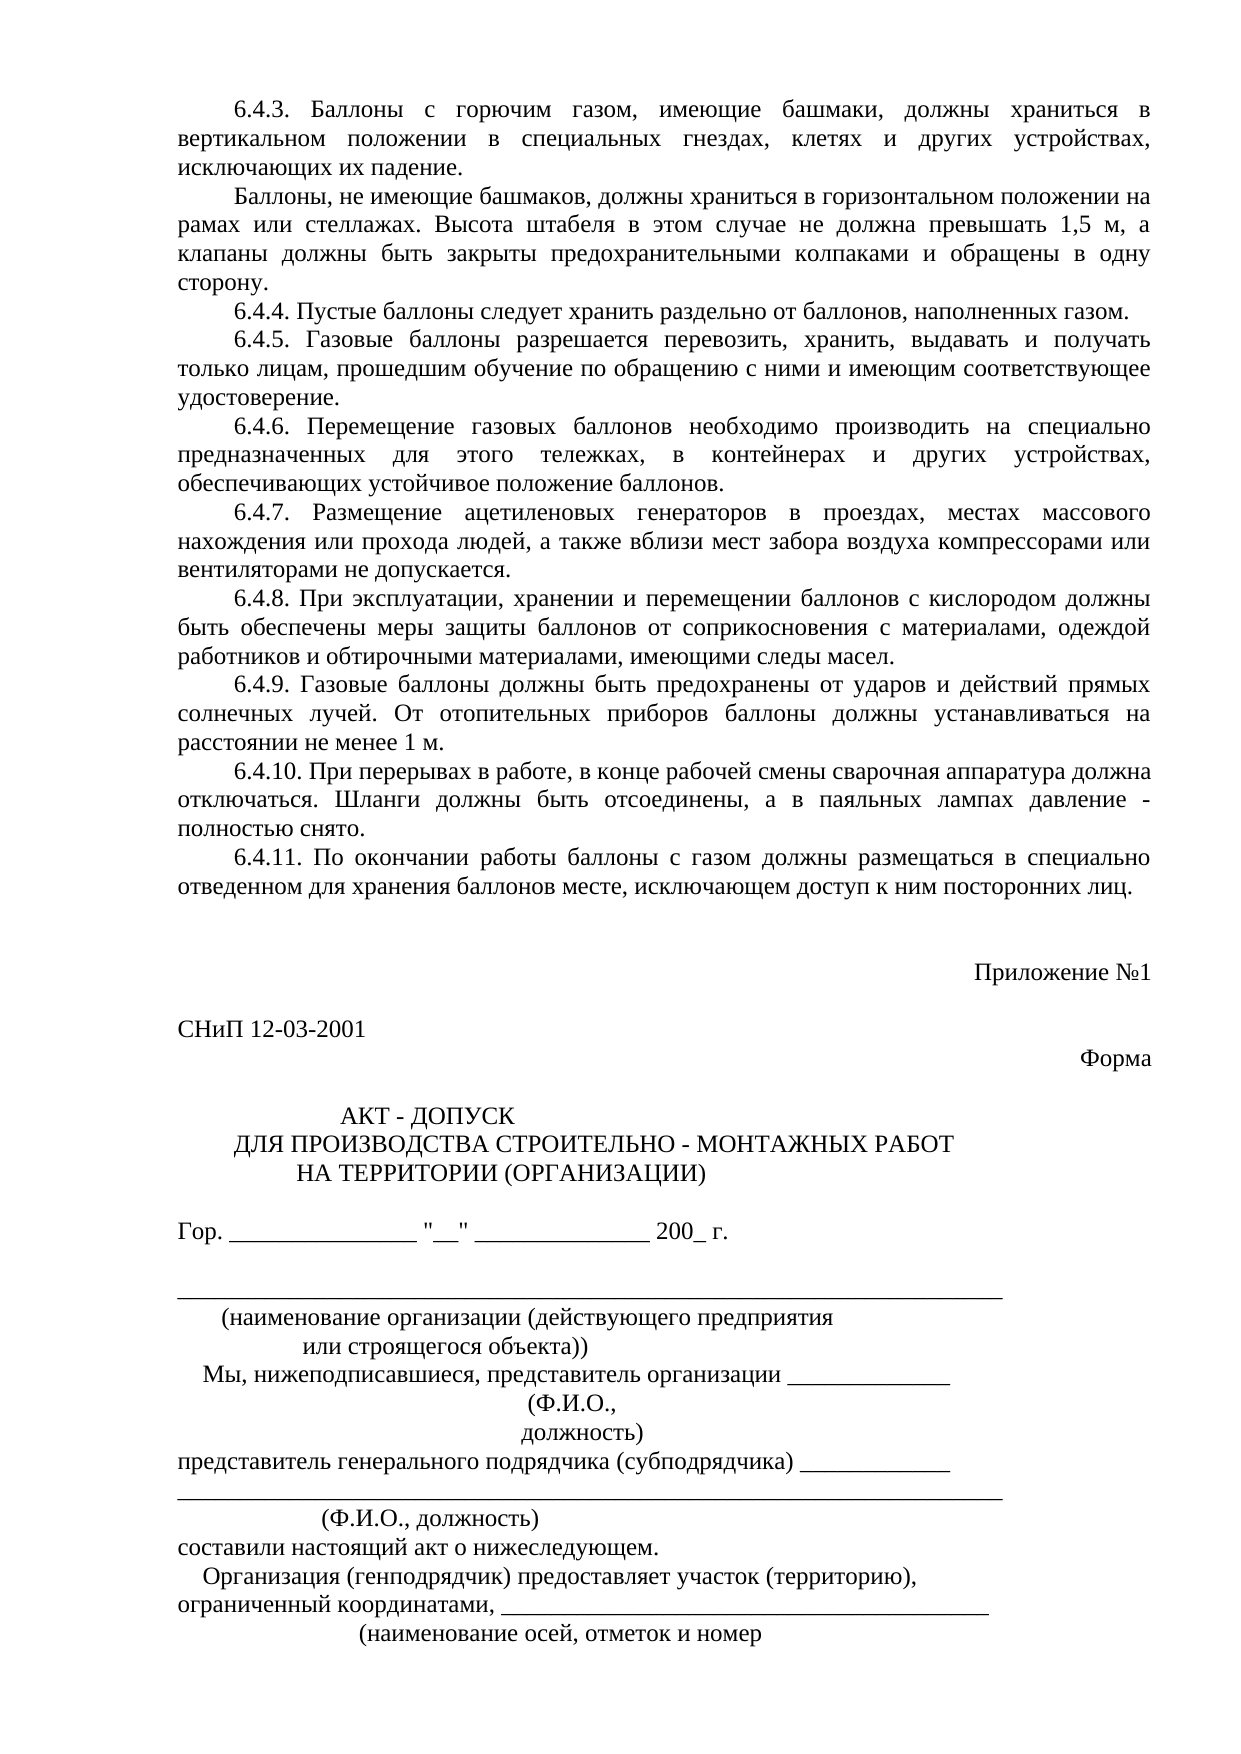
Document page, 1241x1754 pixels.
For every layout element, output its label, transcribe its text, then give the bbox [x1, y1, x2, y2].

text Форма [177, 1043, 1152, 1072]
text 6.4.5. Газовые баллоны разрешается перевозить, хранить, выдавать и получать только лицам, прошедшим обучение по обращению с ними и имеющим соответствующее удостоверение. [177, 324, 1152, 411]
text ограниченный координатами, _______________________________________ [177, 1589, 1152, 1618]
text 6.4.6. Перемещение газовых баллонов необходимо производить на специально предназначенных для этого тележках, в контейнерах и других устройствах, обеспечивающих устойчивое положение баллонов. [177, 411, 1152, 497]
text Баллоны, не имеющие башмаков, должны храниться в горизонтальном положении на рамах или стеллажах. Высота штабеля в этом случае не должна превышать , а клапаны должны быть закрыты предохранительными колпаками и обращены в одну сторону. [177, 181, 1152, 296]
text Гор. _______________ "__" ______________ 200_ г. [177, 1216, 1152, 1244]
text Организация (генподрядчик) предоставляет участок (территорию), [177, 1561, 1152, 1589]
text 6.4.7. Размещение ацетиленовых генераторов в проездах, местах массового нахождения или прохода людей, а также вблизи мест забора воздуха компрессорами или вентиляторами не допускается. [177, 497, 1152, 583]
text (наименование осей, отметок и номер [177, 1618, 1152, 1647]
text составили настоящий акт о нижеследующем. [177, 1532, 1152, 1561]
text Мы, нижеподписавшиеся, представитель организации _____________ [177, 1359, 1152, 1388]
text Приложение №1 [177, 957, 1152, 986]
text 6.4.10. При перерывах в работе, в конце рабочей смены сварочная аппаратура должна отключаться. Шланги должны быть отсоединены, а в паяльных лампах давление - полностью снято. [177, 756, 1152, 842]
text 6.4.11. По окончании работы баллоны с газом должны размещаться в специально отведенном для хранения баллонов месте, исключающем доступ к ним посторонних лиц. [177, 842, 1152, 899]
text 6.4.8. При эксплуатации, хранении и перемещении баллонов с кислородом должны быть обеспечены меры защиты баллонов от соприкосновения с материалами, одеждой работников и обтирочными материалами, имеющими следы масел. [177, 583, 1152, 669]
text представитель генерального подрядчика (субподрядчика) ____________ [177, 1446, 1152, 1474]
text 6.4.4. Пустые баллоны следует хранить раздельно от баллонов, наполненных газом. [177, 296, 1152, 324]
text должность) [177, 1417, 1152, 1446]
text СНиП 12-03-2001 [177, 1014, 1152, 1043]
text 6.4.3. Баллоны с горючим газом, имеющие башмаки, должны храниться в вертикальном положении в специальных гнездах, клетях и других устройствах, исключающих их падение. [177, 94, 1152, 181]
text (наименование организации (действующего предприятия [177, 1302, 1152, 1331]
text или строящегося объекта)) [177, 1331, 1152, 1359]
text НА ТЕРРИТОРИИ (ОРГАНИЗАЦИИ) [177, 1158, 1152, 1187]
text (Ф.И.О., должность) [177, 1503, 1152, 1532]
text (Ф.И.О., [177, 1388, 1152, 1417]
text 6.4.9. Газовые баллоны должны быть предохранены от ударов и действий прямых солнечных лучей. От отопительных приборов баллоны должны устанавливаться на расстоянии не менее . [177, 669, 1152, 756]
text ДЛЯ ПРОИЗВОДСТВА СТРОИТЕЛЬНО - МОНТАЖНЫХ РАБОТ [177, 1129, 1152, 1158]
text __________________________________________________________________ [177, 1474, 1152, 1503]
text __________________________________________________________________ [177, 1273, 1152, 1302]
text АКТ - ДОПУСК [177, 1101, 1152, 1129]
